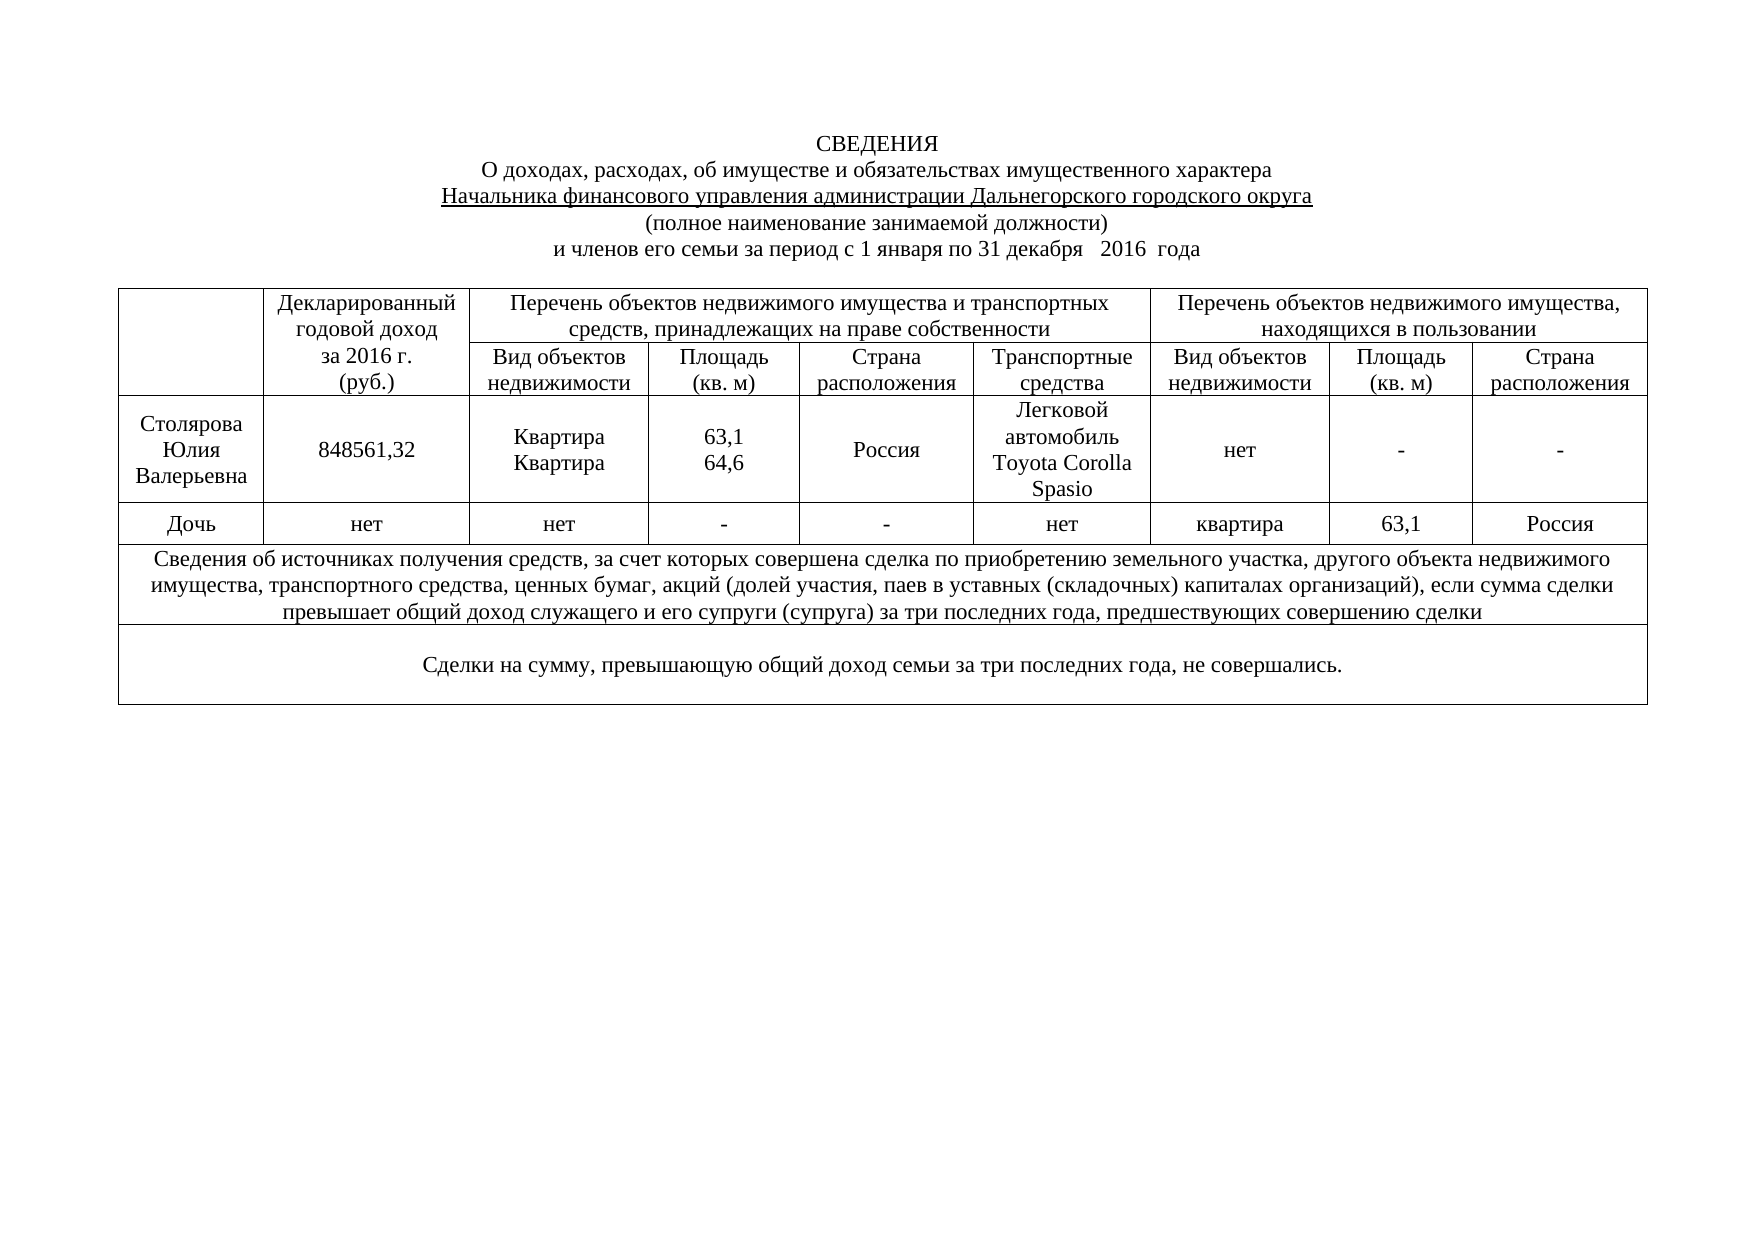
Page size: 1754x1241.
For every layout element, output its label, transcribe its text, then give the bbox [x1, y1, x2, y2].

table_cell Россия [1473, 503, 1647, 544]
table_cell Дочь [119, 503, 263, 544]
table_cell 63,1 [1330, 503, 1472, 544]
table_cell - [1473, 396, 1647, 502]
text О доходах, расходах, об имуществе и обязательствах имущественного характера [118, 156, 1636, 182]
table_cell 63,1 64,6 [649, 396, 799, 502]
text (полное наименование занимаемой должности) [118, 209, 1636, 235]
table_cell Россия [800, 396, 973, 502]
table_cell - [1330, 396, 1472, 502]
table_cell нет [1151, 396, 1329, 502]
table_cell Сделки на сумму, превышающую общий доход семьи за три последних года, не совершались. [119, 625, 1647, 704]
table_cell Квартира Квартира [470, 396, 648, 502]
table_cell квартира [1151, 503, 1329, 544]
table_header Перечень объектов недвижимого имущества и транспортных средств, принадлежащих на праве собственности [470, 289, 1150, 342]
table_cell - [649, 503, 799, 544]
table_cell Сведения об источниках получения средств, за счет которых совершена сделка по приобретению земельного участка, другого объекта недвижимого имущества, транспортного средства, ценных бумаг, акций (долей участия, паев в уставных (складочных) капиталах организаций), если сумма сделки превышает общий доход служащего и его супруги (супруга) за три последних года, предшествующих совершению сделки [119, 545, 1647, 624]
table_cell Площадь (кв. м) [1330, 343, 1472, 395]
text Начальника финансового управления администрации Дальнегорского городского округа [118, 182, 1636, 209]
table_cell нет [974, 503, 1150, 544]
table_cell нет [264, 503, 469, 544]
table_cell 848561,32 [264, 396, 469, 502]
table_cell Страна расположения [1473, 343, 1647, 395]
table_cell Страна расположения [800, 343, 973, 395]
table_header Перечень объектов недвижимого имущества, находящихся в пользовании [1151, 289, 1647, 342]
table_cell Транспортные средства [974, 343, 1150, 395]
text СВЕДЕНИЯ [118, 130, 1636, 156]
table_cell - [800, 503, 973, 544]
table_cell Вид объектов недвижимости [1151, 343, 1329, 395]
table_header [119, 289, 263, 395]
table_cell нет [470, 503, 648, 544]
table_cell Площадь (кв. м) [649, 343, 799, 395]
text и членов его семьи за период с 1 января по 31 декабря 2016 года [118, 235, 1636, 262]
table_cell Столярова Юлия Валерьевна [119, 396, 263, 502]
table_header Декларированный годовой доход за 2016 г. (руб.) [264, 289, 469, 395]
table_cell Вид объектов недвижимости [470, 343, 648, 395]
table_cell Легковой автомобиль Toyota Corolla Spasio [974, 396, 1150, 502]
